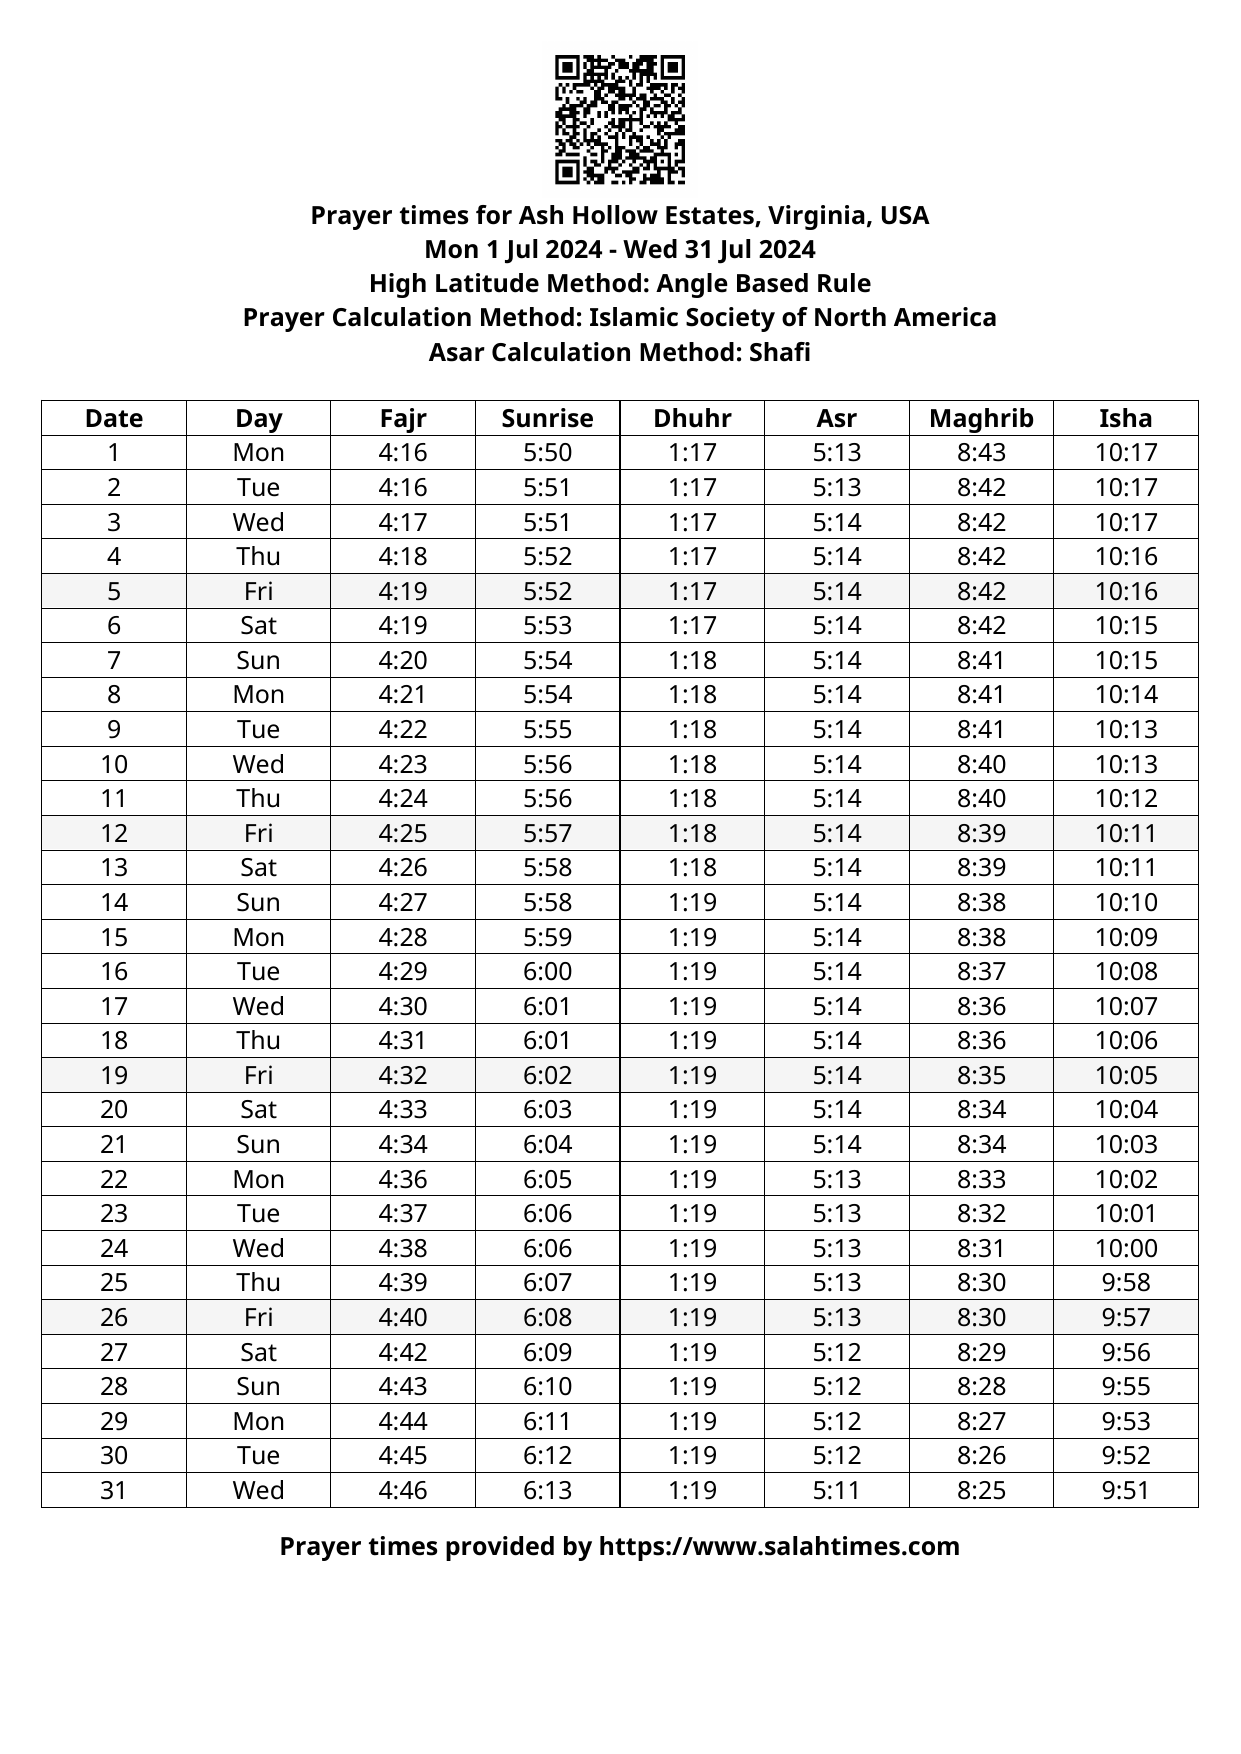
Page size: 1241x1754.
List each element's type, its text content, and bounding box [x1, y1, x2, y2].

table_cell 10:17 [1054, 436, 1198, 469]
table_cell 10:05 [1054, 1058, 1198, 1092]
text Mon 1 Jul 2024 - Wed 31 Jul 2024 [42, 232, 1198, 266]
table_cell 1:19 [621, 1266, 764, 1299]
table_cell 8:31 [910, 1231, 1053, 1264]
picture [542, 41, 699, 198]
table_cell 5:13 [765, 1162, 909, 1195]
table_cell Tue [187, 1439, 330, 1472]
table_cell Wed [187, 989, 330, 1022]
table_cell 1:19 [621, 920, 764, 953]
table_cell 4:19 [331, 609, 475, 642]
table_cell Thu [187, 539, 330, 573]
table_cell Tue [187, 1196, 330, 1230]
table_cell 7 [42, 643, 186, 677]
table_cell Mon [187, 678, 330, 711]
table_cell 10:03 [1054, 1127, 1198, 1161]
table_cell 10:07 [1054, 989, 1198, 1022]
table_cell Thu [187, 1266, 330, 1299]
table_cell 8:33 [910, 1162, 1053, 1195]
table_cell 8:41 [910, 712, 1053, 746]
table_cell Sat [187, 609, 330, 642]
table_cell 4:23 [331, 747, 475, 780]
table_cell 8:34 [910, 1093, 1053, 1126]
table_header Isha [1054, 401, 1198, 434]
table_cell 5:14 [765, 781, 909, 815]
table_cell 4 [42, 539, 186, 573]
table_cell 26 [42, 1300, 186, 1334]
table_cell 8:25 [910, 1473, 1053, 1507]
table_cell 10 [42, 747, 186, 780]
table_cell 1:17 [621, 436, 764, 469]
table_cell 8:42 [910, 609, 1053, 642]
table_cell 9:52 [1054, 1439, 1198, 1472]
table_cell Mon [187, 1404, 330, 1437]
table_cell 6 [42, 609, 186, 642]
table_cell 6:11 [476, 1404, 619, 1437]
table_cell 14 [42, 885, 186, 919]
table_cell 8:30 [910, 1266, 1053, 1299]
table_cell 8:42 [910, 539, 1053, 573]
table_cell 4:20 [331, 643, 475, 677]
table_cell 4:30 [331, 989, 475, 1022]
table_cell 8:29 [910, 1335, 1053, 1368]
table_cell 4:29 [331, 954, 475, 988]
table_cell 1:19 [621, 1439, 764, 1472]
table_cell 6:01 [476, 1024, 619, 1057]
table_cell 8:40 [910, 747, 1053, 780]
table_cell 9:57 [1054, 1300, 1198, 1334]
table_cell 4:28 [331, 920, 475, 953]
table_cell 4:39 [331, 1266, 475, 1299]
table_cell 4:18 [331, 539, 475, 573]
table_cell 5:52 [476, 574, 619, 607]
table_cell 5:59 [476, 920, 619, 953]
table_cell 1:18 [621, 747, 764, 780]
table_cell 4:46 [331, 1473, 475, 1507]
table_cell 4:38 [331, 1231, 475, 1264]
table_cell 1:19 [621, 1300, 764, 1334]
table_cell 5:12 [765, 1335, 909, 1368]
table_cell 10:00 [1054, 1231, 1198, 1264]
table_cell 10:13 [1054, 712, 1198, 746]
table_cell 6:01 [476, 989, 619, 1022]
table_cell 1:18 [621, 678, 764, 711]
table_cell 9:55 [1054, 1369, 1198, 1403]
table_cell 5:51 [476, 505, 619, 538]
table_cell 5:56 [476, 747, 619, 780]
table_cell 16 [42, 954, 186, 988]
table_cell 5:14 [765, 609, 909, 642]
table_cell 5:14 [765, 539, 909, 573]
table_cell 4:17 [331, 505, 475, 538]
table_cell 1:19 [621, 1127, 764, 1161]
table_cell 21 [42, 1127, 186, 1161]
table_cell 11 [42, 781, 186, 815]
table_cell 1:17 [621, 505, 764, 538]
table_cell 8:39 [910, 851, 1053, 884]
table_cell 5:14 [765, 712, 909, 746]
table_cell 9:51 [1054, 1473, 1198, 1507]
table_cell 5:57 [476, 816, 619, 849]
table_cell 4:33 [331, 1093, 475, 1126]
text Asar Calculation Method: Shafi [42, 334, 1198, 368]
table_cell 5:13 [765, 1266, 909, 1299]
table_cell 5:55 [476, 712, 619, 746]
table_cell 5:13 [765, 1300, 909, 1334]
table_cell 4:43 [331, 1369, 475, 1403]
table_cell Mon [187, 920, 330, 953]
table_cell 8:35 [910, 1058, 1053, 1092]
table_cell 5:14 [765, 643, 909, 677]
table_cell Tue [187, 712, 330, 746]
table_cell 9:58 [1054, 1266, 1198, 1299]
table_cell 1:17 [621, 574, 764, 607]
table_cell 8:36 [910, 1024, 1053, 1057]
table_cell 4:19 [331, 574, 475, 607]
table_cell Sun [187, 1369, 330, 1403]
table_cell 1:19 [621, 1024, 764, 1057]
table_cell 10:09 [1054, 920, 1198, 953]
table_cell 1:19 [621, 1231, 764, 1264]
table_cell 6:12 [476, 1439, 619, 1472]
table_cell 10:16 [1054, 539, 1198, 573]
table_cell 1:19 [621, 1058, 764, 1092]
table_header Maghrib [910, 401, 1053, 434]
table_cell 4:42 [331, 1335, 475, 1368]
table_cell 5:11 [765, 1473, 909, 1507]
table_cell 10:10 [1054, 885, 1198, 919]
table_cell 1:17 [621, 470, 764, 504]
table_cell 10:16 [1054, 574, 1198, 607]
table_cell 17 [42, 989, 186, 1022]
table_cell 5:51 [476, 470, 619, 504]
table_cell 8:36 [910, 989, 1053, 1022]
table_cell 5:14 [765, 920, 909, 953]
table_cell Wed [187, 747, 330, 780]
table_cell 4:25 [331, 816, 475, 849]
table_cell 6:04 [476, 1127, 619, 1161]
table_cell 6:06 [476, 1231, 619, 1264]
table_cell 1:19 [621, 1404, 764, 1437]
table_cell Tue [187, 954, 330, 988]
table_header Day [187, 401, 330, 434]
table_cell 23 [42, 1196, 186, 1230]
table_cell 1:19 [621, 989, 764, 1022]
table_cell 1:18 [621, 851, 764, 884]
table_cell 20 [42, 1093, 186, 1126]
table_cell 6:08 [476, 1300, 619, 1334]
table_cell 8:37 [910, 954, 1053, 988]
table_cell 5:14 [765, 574, 909, 607]
table_cell 1 [42, 436, 186, 469]
table_cell 24 [42, 1231, 186, 1264]
table_cell 8:30 [910, 1300, 1053, 1334]
table_cell 4:16 [331, 470, 475, 504]
table_cell 4:37 [331, 1196, 475, 1230]
table_cell Wed [187, 505, 330, 538]
table_cell 1:19 [621, 885, 764, 919]
table_cell 4:40 [331, 1300, 475, 1334]
table_cell 1:19 [621, 1473, 764, 1507]
table_cell 6:03 [476, 1093, 619, 1126]
table_cell 5 [42, 574, 186, 607]
table_cell 5:52 [476, 539, 619, 573]
table_cell Fri [187, 1300, 330, 1334]
table_cell 5:14 [765, 1058, 909, 1092]
table_cell 4:26 [331, 851, 475, 884]
table_cell 10:11 [1054, 816, 1198, 849]
table_cell 29 [42, 1404, 186, 1437]
table_cell 10:15 [1054, 609, 1198, 642]
table_cell 1:17 [621, 609, 764, 642]
table_cell 1:19 [621, 1369, 764, 1403]
table_cell 8:38 [910, 920, 1053, 953]
table_cell 1:19 [621, 1335, 764, 1368]
table_cell 4:34 [331, 1127, 475, 1161]
table_cell 9 [42, 712, 186, 746]
table_cell 28 [42, 1369, 186, 1403]
table_cell 4:16 [331, 436, 475, 469]
table_cell 8:32 [910, 1196, 1053, 1230]
table_cell 5:54 [476, 643, 619, 677]
table_cell 8:43 [910, 436, 1053, 469]
table_cell 22 [42, 1162, 186, 1195]
table_cell Mon [187, 436, 330, 469]
table_cell Sun [187, 1127, 330, 1161]
table_cell Thu [187, 1024, 330, 1057]
table_cell 4:32 [331, 1058, 475, 1092]
table_cell Fri [187, 816, 330, 849]
table_cell 4:31 [331, 1024, 475, 1057]
table_cell 1:19 [621, 1196, 764, 1230]
text High Latitude Method: Angle Based Rule [42, 266, 1198, 300]
table_cell Thu [187, 781, 330, 815]
table_cell 5:58 [476, 851, 619, 884]
table_cell 30 [42, 1439, 186, 1472]
table_cell 25 [42, 1266, 186, 1299]
table_cell 10:12 [1054, 781, 1198, 815]
table_cell 5:12 [765, 1404, 909, 1437]
text Prayer Calculation Method: Islamic Society of North America [42, 300, 1198, 334]
table_cell 5:14 [765, 1127, 909, 1161]
table_cell 6:05 [476, 1162, 619, 1195]
table_cell 9:53 [1054, 1404, 1198, 1437]
table_header Dhuhr [621, 401, 764, 434]
table_cell 8:42 [910, 574, 1053, 607]
table_cell 1:18 [621, 712, 764, 746]
table_cell 5:13 [765, 1231, 909, 1264]
table_cell 5:53 [476, 609, 619, 642]
table_cell 15 [42, 920, 186, 953]
table_cell 5:14 [765, 678, 909, 711]
table_cell 19 [42, 1058, 186, 1092]
table_cell Sat [187, 1093, 330, 1126]
text Prayer times for Ash Hollow Estates, Virginia, USA [42, 198, 1198, 232]
table_cell 4:45 [331, 1439, 475, 1472]
table_cell 5:14 [765, 816, 909, 849]
table_cell 1:17 [621, 539, 764, 573]
table_cell 5:50 [476, 436, 619, 469]
table_header Sunrise [476, 401, 619, 434]
table_cell 8:38 [910, 885, 1053, 919]
table_cell 2 [42, 470, 186, 504]
table_cell 6:10 [476, 1369, 619, 1403]
table_cell 4:44 [331, 1404, 475, 1437]
table_cell 3 [42, 505, 186, 538]
table_cell 10:17 [1054, 505, 1198, 538]
table_cell 8:34 [910, 1127, 1053, 1161]
table_cell 10:13 [1054, 747, 1198, 780]
table_cell 5:13 [765, 1196, 909, 1230]
table_cell 8:39 [910, 816, 1053, 849]
table_cell 13 [42, 851, 186, 884]
table_cell 1:19 [621, 1093, 764, 1126]
table_cell 5:14 [765, 851, 909, 884]
table_cell 5:14 [765, 989, 909, 1022]
table_cell 6:13 [476, 1473, 619, 1507]
table_cell 1:18 [621, 643, 764, 677]
table_cell 5:14 [765, 505, 909, 538]
table_cell 8:42 [910, 470, 1053, 504]
table_cell Mon [187, 1162, 330, 1195]
table_cell 10:15 [1054, 643, 1198, 677]
table_cell 8:41 [910, 678, 1053, 711]
table_cell 10:11 [1054, 851, 1198, 884]
table_cell 6:00 [476, 954, 619, 988]
table_cell 5:54 [476, 678, 619, 711]
table_cell 9:56 [1054, 1335, 1198, 1368]
text Prayer times provided by https://www.salahtimes.com [42, 1528, 1198, 1563]
table_cell 6:07 [476, 1266, 619, 1299]
table_cell Sun [187, 643, 330, 677]
table_cell 4:36 [331, 1162, 475, 1195]
table_cell 12 [42, 816, 186, 849]
table_cell Tue [187, 470, 330, 504]
table_header Asr [765, 401, 909, 434]
table_cell 1:19 [621, 954, 764, 988]
table_cell 18 [42, 1024, 186, 1057]
table_cell 4:22 [331, 712, 475, 746]
table_cell 6:06 [476, 1196, 619, 1230]
table_cell Wed [187, 1473, 330, 1507]
table_header Fajr [331, 401, 475, 434]
table_cell 1:18 [621, 816, 764, 849]
table_cell 1:19 [621, 1162, 764, 1195]
table_cell 8:42 [910, 505, 1053, 538]
table_cell 5:14 [765, 885, 909, 919]
table_cell 31 [42, 1473, 186, 1507]
table_cell 10:08 [1054, 954, 1198, 988]
table_cell 5:12 [765, 1439, 909, 1472]
table_header Date [42, 401, 186, 434]
table_cell Fri [187, 574, 330, 607]
table_cell 6:02 [476, 1058, 619, 1092]
table_cell Fri [187, 1058, 330, 1092]
table_cell 10:01 [1054, 1196, 1198, 1230]
table_cell 10:06 [1054, 1024, 1198, 1057]
table_cell Sun [187, 885, 330, 919]
table_cell 1:18 [621, 781, 764, 815]
table_cell 5:14 [765, 747, 909, 780]
table_cell 8 [42, 678, 186, 711]
table_cell 5:12 [765, 1369, 909, 1403]
table_cell 8:40 [910, 781, 1053, 815]
table_cell 5:13 [765, 470, 909, 504]
table_cell 10:14 [1054, 678, 1198, 711]
table_cell 5:14 [765, 1093, 909, 1126]
table_cell 5:58 [476, 885, 619, 919]
table_cell 27 [42, 1335, 186, 1368]
table_cell 4:24 [331, 781, 475, 815]
table_cell Sat [187, 851, 330, 884]
table_cell 4:27 [331, 885, 475, 919]
table_cell 8:26 [910, 1439, 1053, 1472]
table_cell 8:41 [910, 643, 1053, 677]
table_cell 8:28 [910, 1369, 1053, 1403]
table_cell Sat [187, 1335, 330, 1368]
table_cell 5:13 [765, 436, 909, 469]
table_cell 5:14 [765, 1024, 909, 1057]
table_cell 6:09 [476, 1335, 619, 1368]
table_cell 4:21 [331, 678, 475, 711]
table_cell 10:17 [1054, 470, 1198, 504]
table_cell Wed [187, 1231, 330, 1264]
table_cell 5:14 [765, 954, 909, 988]
table_cell 8:27 [910, 1404, 1053, 1437]
table_cell 10:04 [1054, 1093, 1198, 1126]
table_cell 5:56 [476, 781, 619, 815]
table_cell 10:02 [1054, 1162, 1198, 1195]
